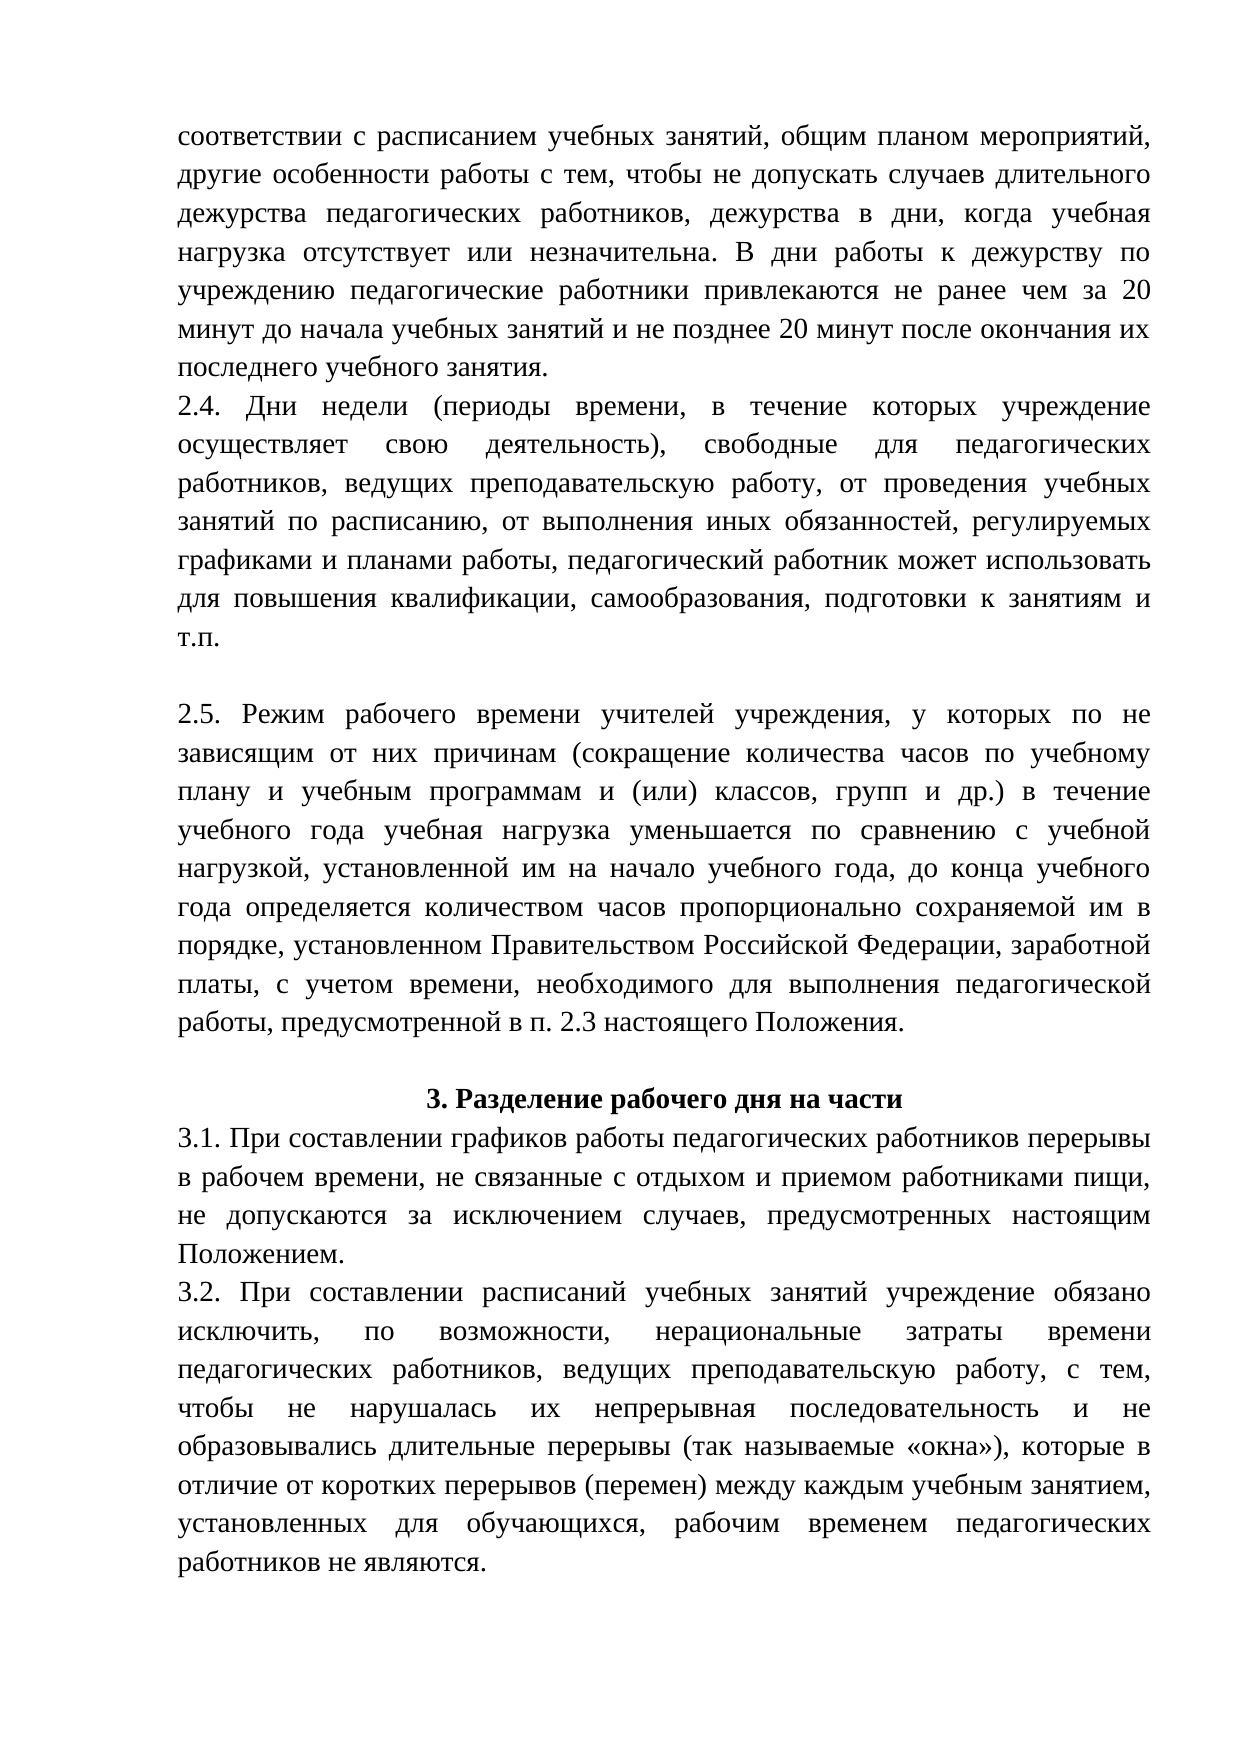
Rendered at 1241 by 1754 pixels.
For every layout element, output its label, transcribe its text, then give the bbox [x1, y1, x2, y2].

text 3.2. При составлении расписаний учебных занятий учреждение обязано исключить, по возможности, нерациональные затраты времени педагогических работников, ведущих преподавательскую работу, с тем, чтобы не нарушалась их непрерывная последовательность и не образовывались длительные перерывы (так называемые «окна»), которые в отличие от коротких перерывов (перемен) между каждым учебным занятием, установленных для обучающихся, рабочим временем педагогических работников не являются. [177, 1274, 1152, 1578]
text 2.4. Дни недели (периоды времени, в течение которых учреждение осуществляет свою деятельность), свободные для педагогических работников, ведущих преподавательскую работу, от проведения учебных занятий по расписанию, от выполнения иных обязанностей, регулируемых графиками и планами работы, педагогический работник может использовать для повышения квалификации, самообразования, подготовки к занятиям и т.п. [177, 388, 1152, 653]
text 3. Разделение рабочего дня на части [177, 1082, 1152, 1115]
text 2.5. Режим рабочего времени учителей учреждения, у которых по не зависящим от них причинам (сокращение количества часов по учебному плану и учебным программам и (или) классов, групп и др.) в течение учебного года учебная нагрузка уменьшается по сравнению с учебной нагрузкой, установленной им на начало учебного года, до конца учебного года определяется количеством часов пропорционально сохраняемой им в порядке, установленном Правительством Российской Федерации, заработной платы, с учетом времени, необходимого для выполнения педагогической работы, предусмотренной в п. 2.3 настоящего Положения. [177, 696, 1152, 1038]
text 3.1. При составлении графиков работы педагогических работников перерывы в рабочем времени, не связанные с отдыхом и приемом работниками пищи, не допускаются за исключением случаев, предусмотренных настоящим Положением. [177, 1120, 1152, 1269]
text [177, 118, 1152, 383]
